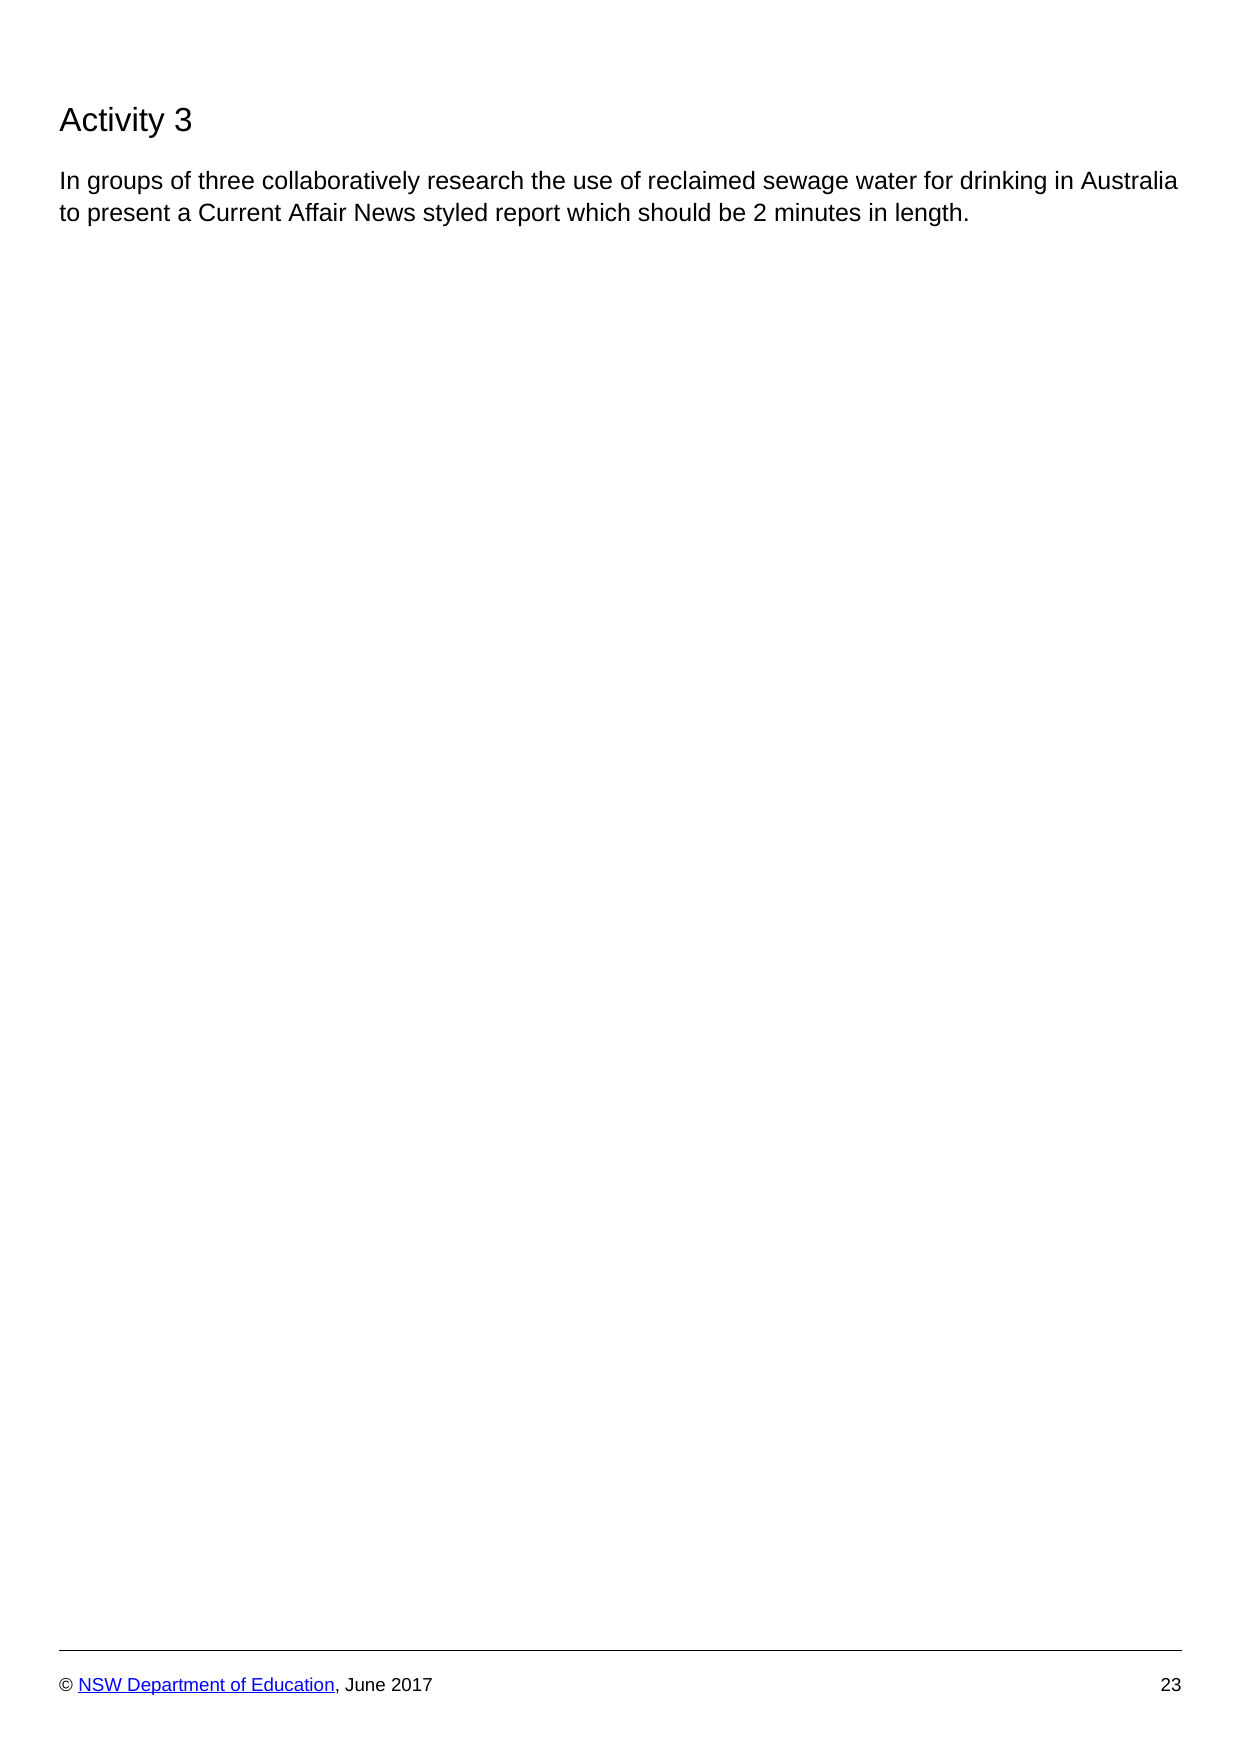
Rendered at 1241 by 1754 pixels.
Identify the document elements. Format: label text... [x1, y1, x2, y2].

subtitle Activity 3 [59, 100, 1181, 139]
text In groups of three collaboratively research the use of reclaimed sewage water for drinking in Australia to present a Current Affair News styled report which should be 2 minutes in length. [59, 164, 1181, 226]
